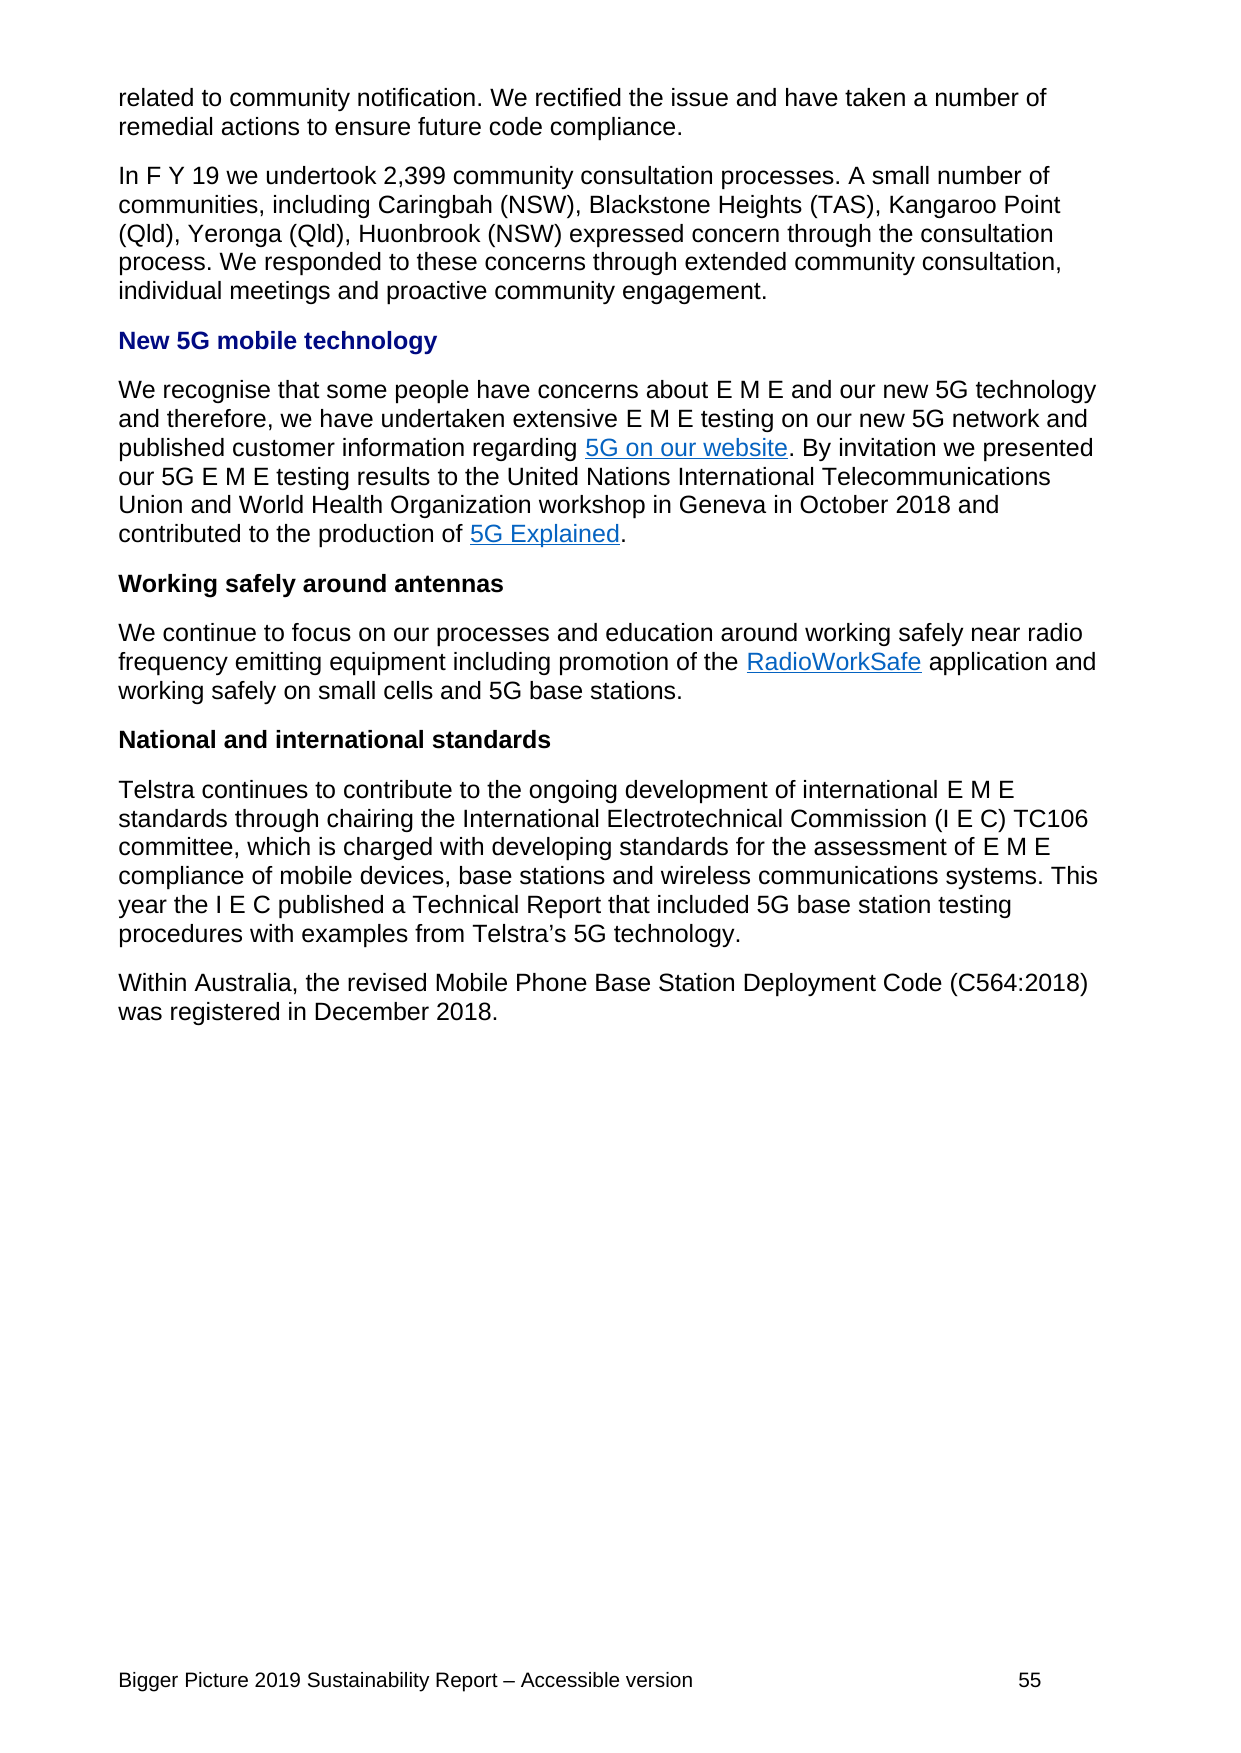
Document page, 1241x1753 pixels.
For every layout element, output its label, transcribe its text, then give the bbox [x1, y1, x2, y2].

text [118, 83, 1122, 140]
text We continue to focus on our processes and education around working safely near radio frequency emitting equipment including promotion of the RadioWorkSafe application and working safely on small cells and 5G base stations. [118, 618, 1122, 704]
text Within Australia, the revised Mobile Phone Base Station Deployment Code (C564:2018) was registered in December 2018. [118, 968, 1122, 1026]
text We recognise that some people have concerns about E M E and our new 5G technology and therefore, we have undertaken extensive E M E testing on our new 5G network and published customer information regarding 5G on our website. By invitation we presented our 5G E M E testing results to the United Nations International Telecommunications Union and World Health Organization workshop in Geneva in October 2018 and contributed to the production of 5G Explained. [118, 375, 1122, 548]
text Telstra continues to contribute to the ongoing development of international E M E standards through chairing the International Electrotechnical Commission (I E C) TC106 committee, which is charged with developing standards for the assessment of E M E compliance of mobile devices, base stations and wireless communications systems. This year the I E C published a Technical Report that included 5G base station testing procedures with examples from Telstra’s 5G technology. [118, 775, 1122, 947]
subtitle New 5G mobile technology [118, 326, 1122, 354]
text In F Y 19 we undertook 2,399 community consultation processes. A small number of communities, including Caringbah (NSW), Blackstone Heights (TAS), Kangaroo Point (Qld), Yeronga (Qld), Huonbrook (NSW) expressed concern through the consultation process. We responded to these concerns through extended community consultation, individual meetings and proactive community engagement. [118, 161, 1122, 305]
subtitle Working safely around antennas [118, 568, 1122, 597]
subtitle National and international standards [118, 725, 1122, 754]
